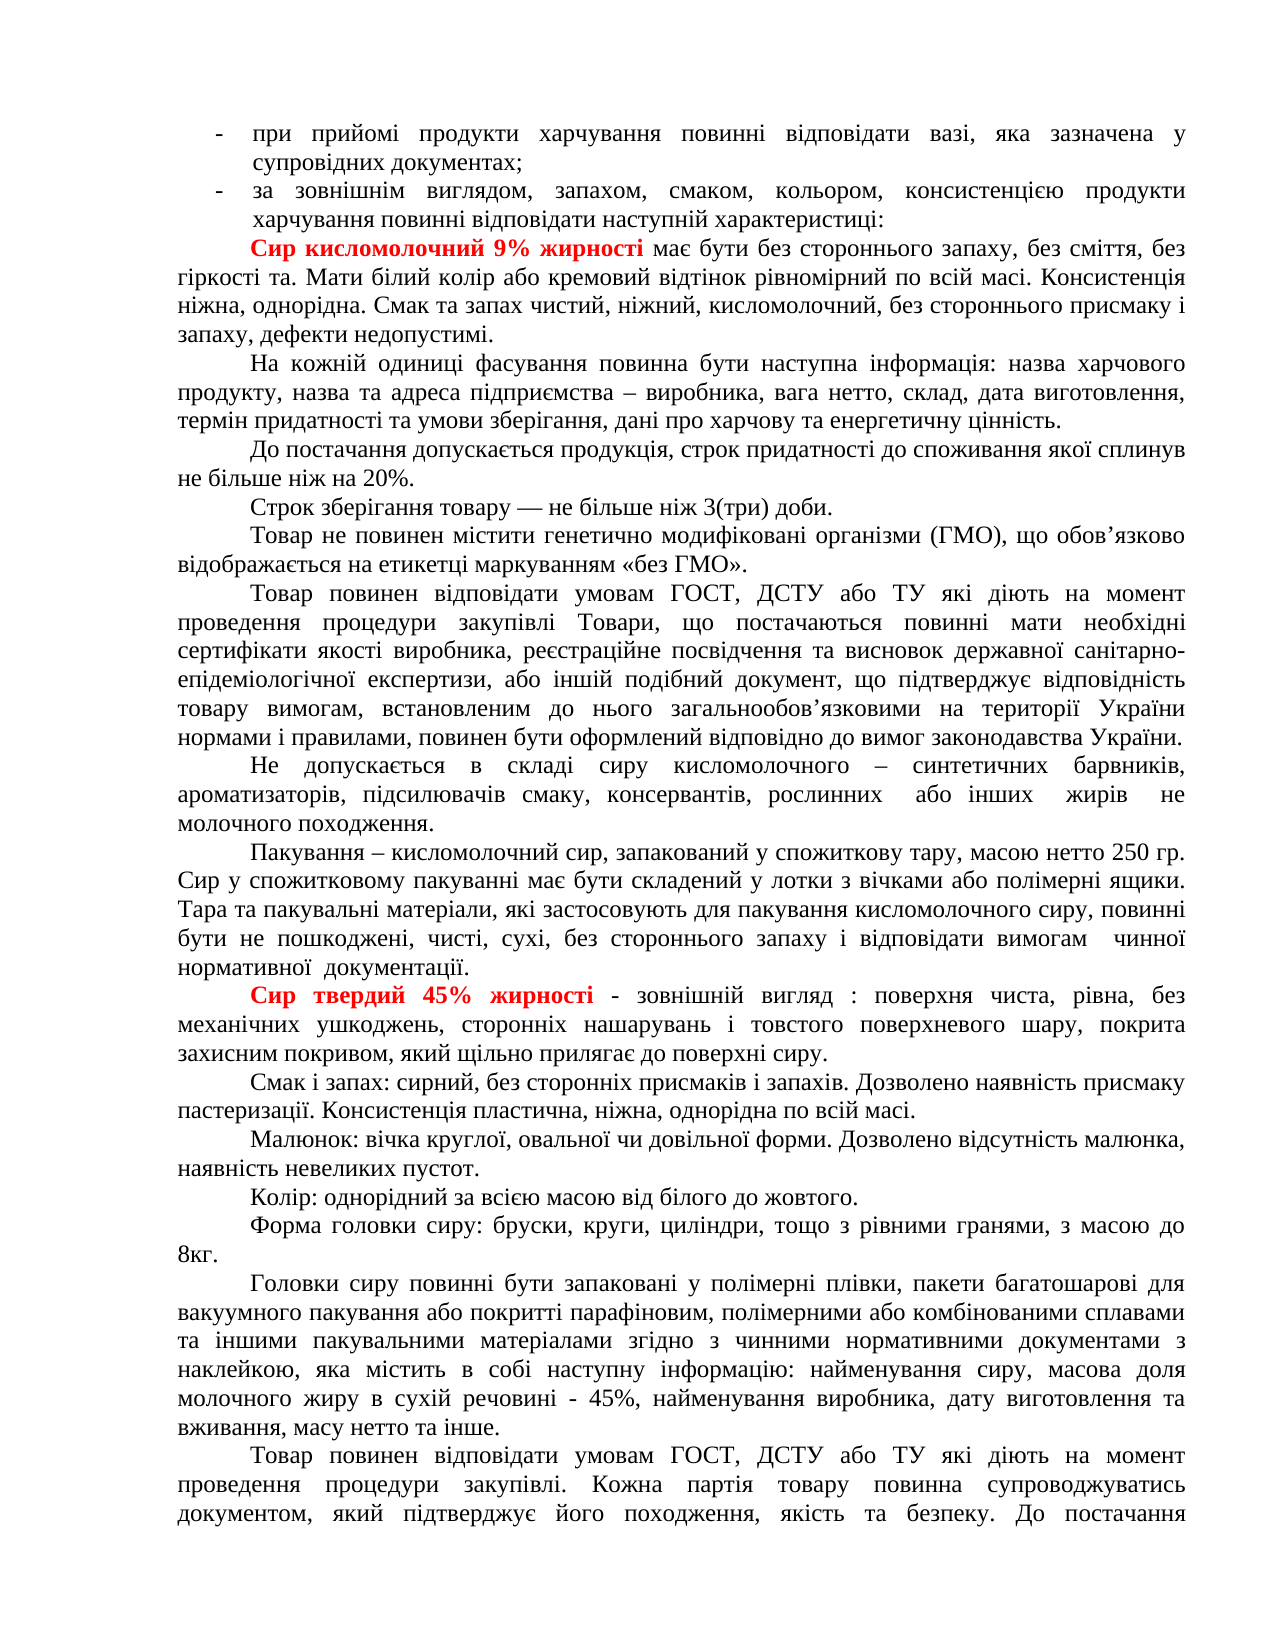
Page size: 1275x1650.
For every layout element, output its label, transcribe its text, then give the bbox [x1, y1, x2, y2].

text Товар не повинен містити генетично модифіковані організми (ГМО), що обов’язково відображається на етикетці маркуванням «без ГМО». [177, 521, 1186, 578]
text Сир твердий 45% жирності - зовнішній вигляд : поверхня чиста, рівна, без механічних ушкоджень, сторонніх нашарувань і товстого поверхневого шару, покрита захисним покривом, який щільно прилягає до поверхні сиру. [177, 981, 1186, 1067]
list при прийомі продукти харчування повинні відповідати вазі, яка зазначена у супровідних документах; [215, 118, 1186, 176]
text Колір: однорідний за всією масою від білого до жовтого. [177, 1182, 1186, 1211]
list за зовнішнім виглядом, запахом, смаком, кольором, консистенцією продукти харчування повинні відповідати наступній характеристиці: [215, 176, 1186, 233]
text Строк зберігання товару — не більше ніж 3(три) доби. [177, 492, 1186, 521]
text Товар повинен відповідати умовам ГОСТ, ДСТУ або ТУ які діють на момент проведення процедури закупівлі Товари, що постачаються повинні мати необхідні сертифікати якості виробника, реєстраційне посвідчення та висновок державної санітарно-епідеміологічної експертизи, або іншій подібний документ, що підтверджує відповідність товару вимогам, встановленим до нього загальнообов’язковими на території України нормами і правилами, повинен бути оформлений відповідно до вимог законодавства України. [177, 578, 1186, 751]
text Малюнок: вічка круглої, овальної чи довільної форми. Дозволено відсутність малюнка, наявність невеликих пустот. [177, 1124, 1186, 1182]
text Пакування – кисломолочний сир, запакований у спожиткову тару, масою нетто 250 гр. Сир у спожитковому пакуванні має бути складений у лотки з вічками або полімерні ящики. Тара та пакувальні матеріали, які застосовують для пакування кисломолочного сиру, повинні бути не пошкоджені, чисті, сухі, без стороннього запаху і відповідати вимогам чинної нормативної документації. [177, 837, 1186, 981]
text Форма головки сиру: бруски, круги, циліндри, тощо з рівними гранями, з масою до 8кг. [177, 1211, 1186, 1268]
text Смак і запах: сирний, без сторонніх присмаків і запахів. Дозволено наявність присмаку пастеризації. Консистенція пластична, ніжна, однорідна по всій масі. [177, 1067, 1186, 1124]
text До постачання допускається продукція, строк придатності до споживання якої сплинув не більше ніж на 20%. [177, 434, 1186, 492]
text Сир кисломолочний 9% жирності має бути без стороннього запаху, без сміття, без гіркості та. Мати білий колір або кремовий відтінок рівномірний по всій масі. Консистенція ніжна, однорідна. Смак та запах чистий, ніжний, кисломолочний, без стороннього присмаку і запаху, дефекти недопустимі. [177, 233, 1186, 348]
text Головки сиру повинні бути запаковані у полімерні плівки, пакети багатошарові для вакуумного пакування або покритті парафіновим, полімерними або комбінованими сплавами та іншими пакувальними матеріалами згідно з чинними нормативними документами з наклейкою, яка містить в собі наступну інформацію: найменування сиру, масова доля молочного жиру в сухій речовині - 45%, найменування виробника, дату виготовлення та вживання, масу нетто та інше. [177, 1268, 1186, 1441]
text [177, 1441, 1186, 1527]
text Не допускається в складі сиру кисломолочного – синтетичних барвників, ароматизаторів, підсилювачів смаку, консервантів, рослинних або інших жирів не молочного походження. [177, 751, 1186, 837]
text На кожній одиниці фасування повинна бути наступна інформація: назва харчового продукту, назва та адреса підприємства – виробника, вага нетто, склад, дата виготовлення, термін придатності та умови зберігання, дані про харчову та енергетичну цінність. [177, 348, 1186, 434]
